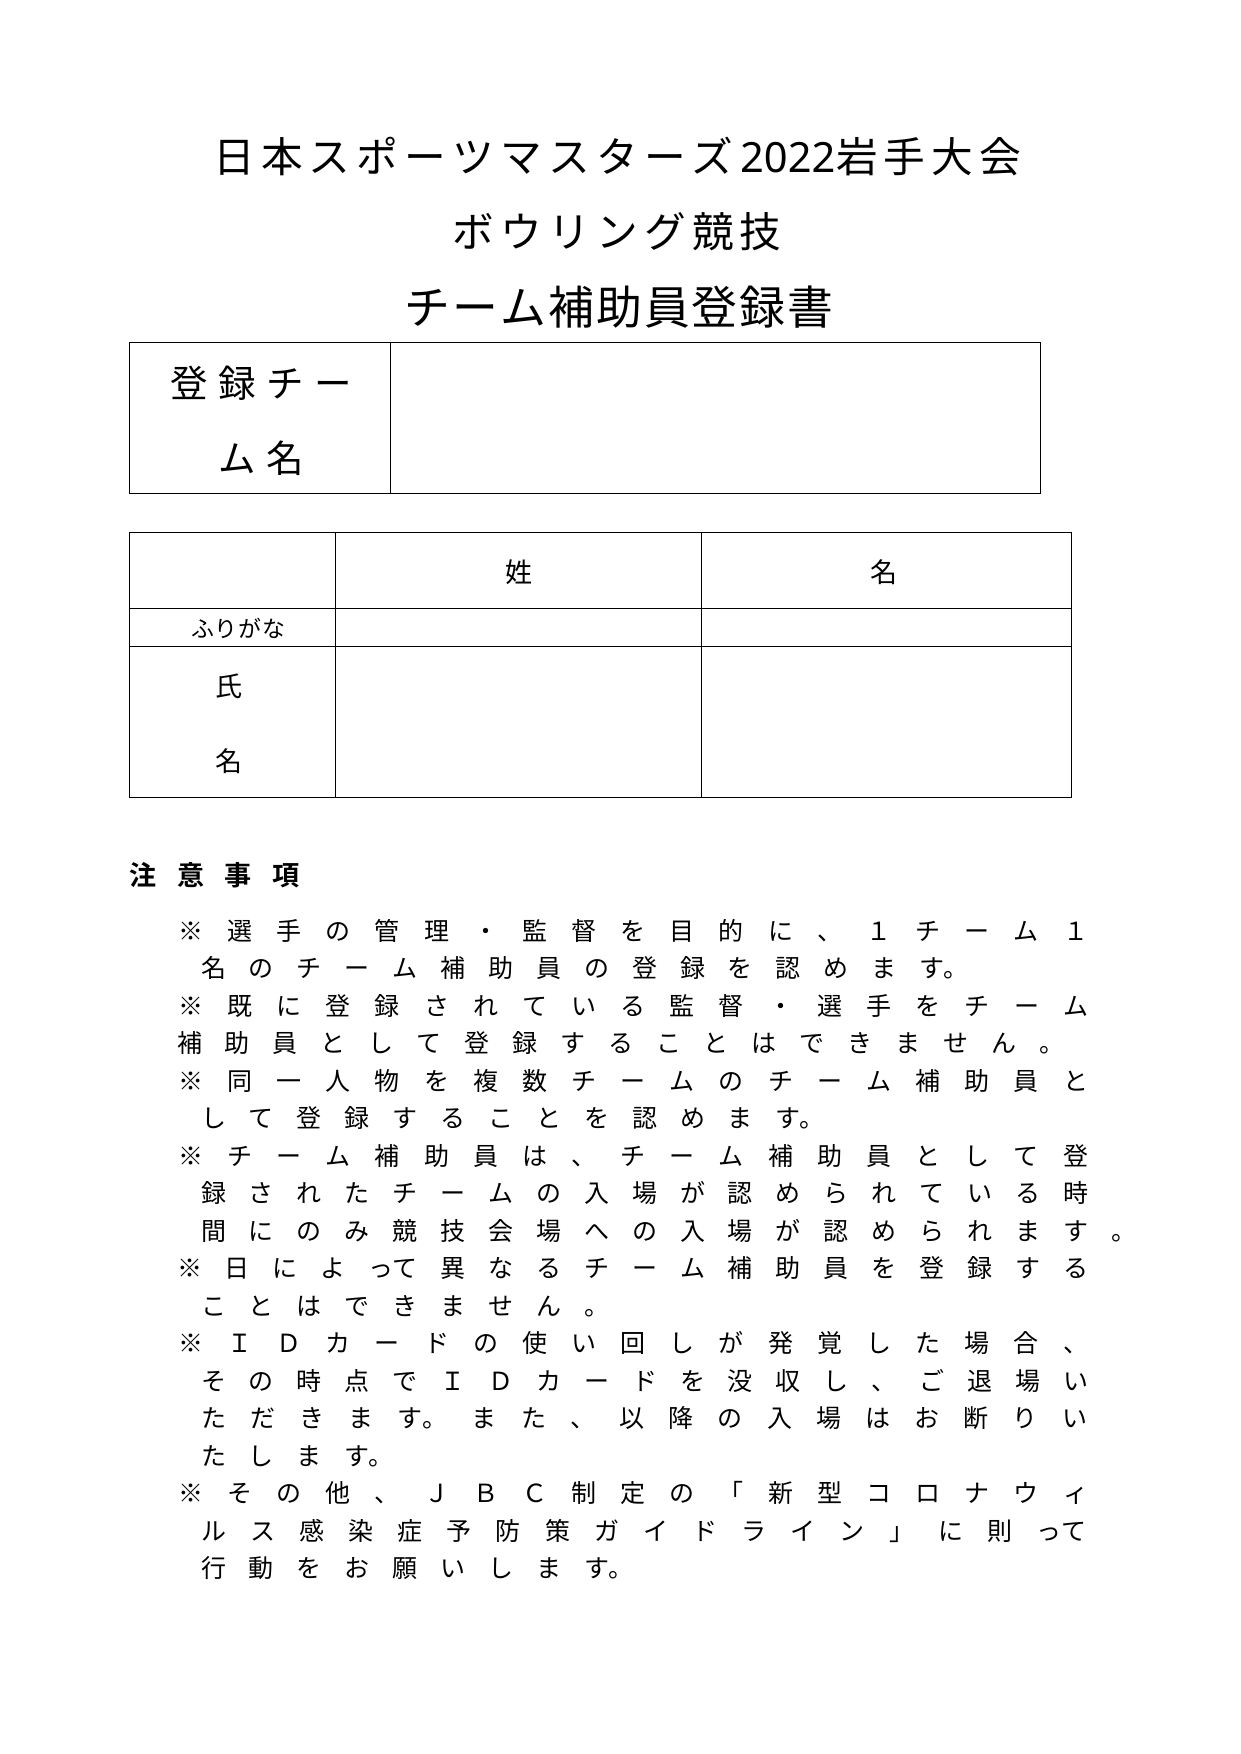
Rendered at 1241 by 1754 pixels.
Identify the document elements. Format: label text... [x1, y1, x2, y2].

table_cell [336, 609, 701, 646]
text ※その他、ＪＢＣ制定の「新型コロナウィルス感染症予防策ガイドライン」に則って行動をお願いします。 [129, 1473, 1111, 1586]
table_header 登録チーム名 [130, 343, 390, 493]
text 日本スポーツマスターズ2022岩手大会 [129, 117, 1111, 192]
text チーム補助員登録書 [129, 267, 1111, 342]
table_cell 氏 名 [130, 647, 335, 797]
text ボウリング競技 [129, 192, 1111, 267]
text ※既に登録されている監督・選⼿をチーム補助員として登録することはできません。 [129, 986, 1111, 1061]
table_header 姓 [336, 533, 701, 608]
table_cell [336, 647, 701, 797]
table_header 名 [702, 533, 1071, 608]
text ※日によって異なるチーム補助員を登録することはできません。 [129, 1248, 1111, 1323]
table_cell [702, 609, 1071, 646]
text ※チーム補助員は、チーム補助員として登録されたチームの⼊場が認められている時間にのみ競技会場への⼊場が認められます。 [129, 1136, 1111, 1248]
text ※ＩＤカードの使い回しが発覚した場合、その時点でＩＤカードを没収し、ご退場いただきます。また、以降の入場はお断りいたします。 [129, 1323, 1111, 1473]
text 注意事項 [129, 836, 1111, 911]
text ※選手の管理・監督を目的に、１チーム１名のチーム補助員の登録を認めます。 [129, 911, 1111, 986]
table_header [130, 533, 335, 608]
table_cell ふりがな [130, 609, 335, 646]
table_cell [702, 647, 1071, 797]
table_header [391, 343, 1040, 493]
text ※同⼀⼈物を複数チームのチーム補助員として登録することを認めます。 [129, 1061, 1111, 1136]
